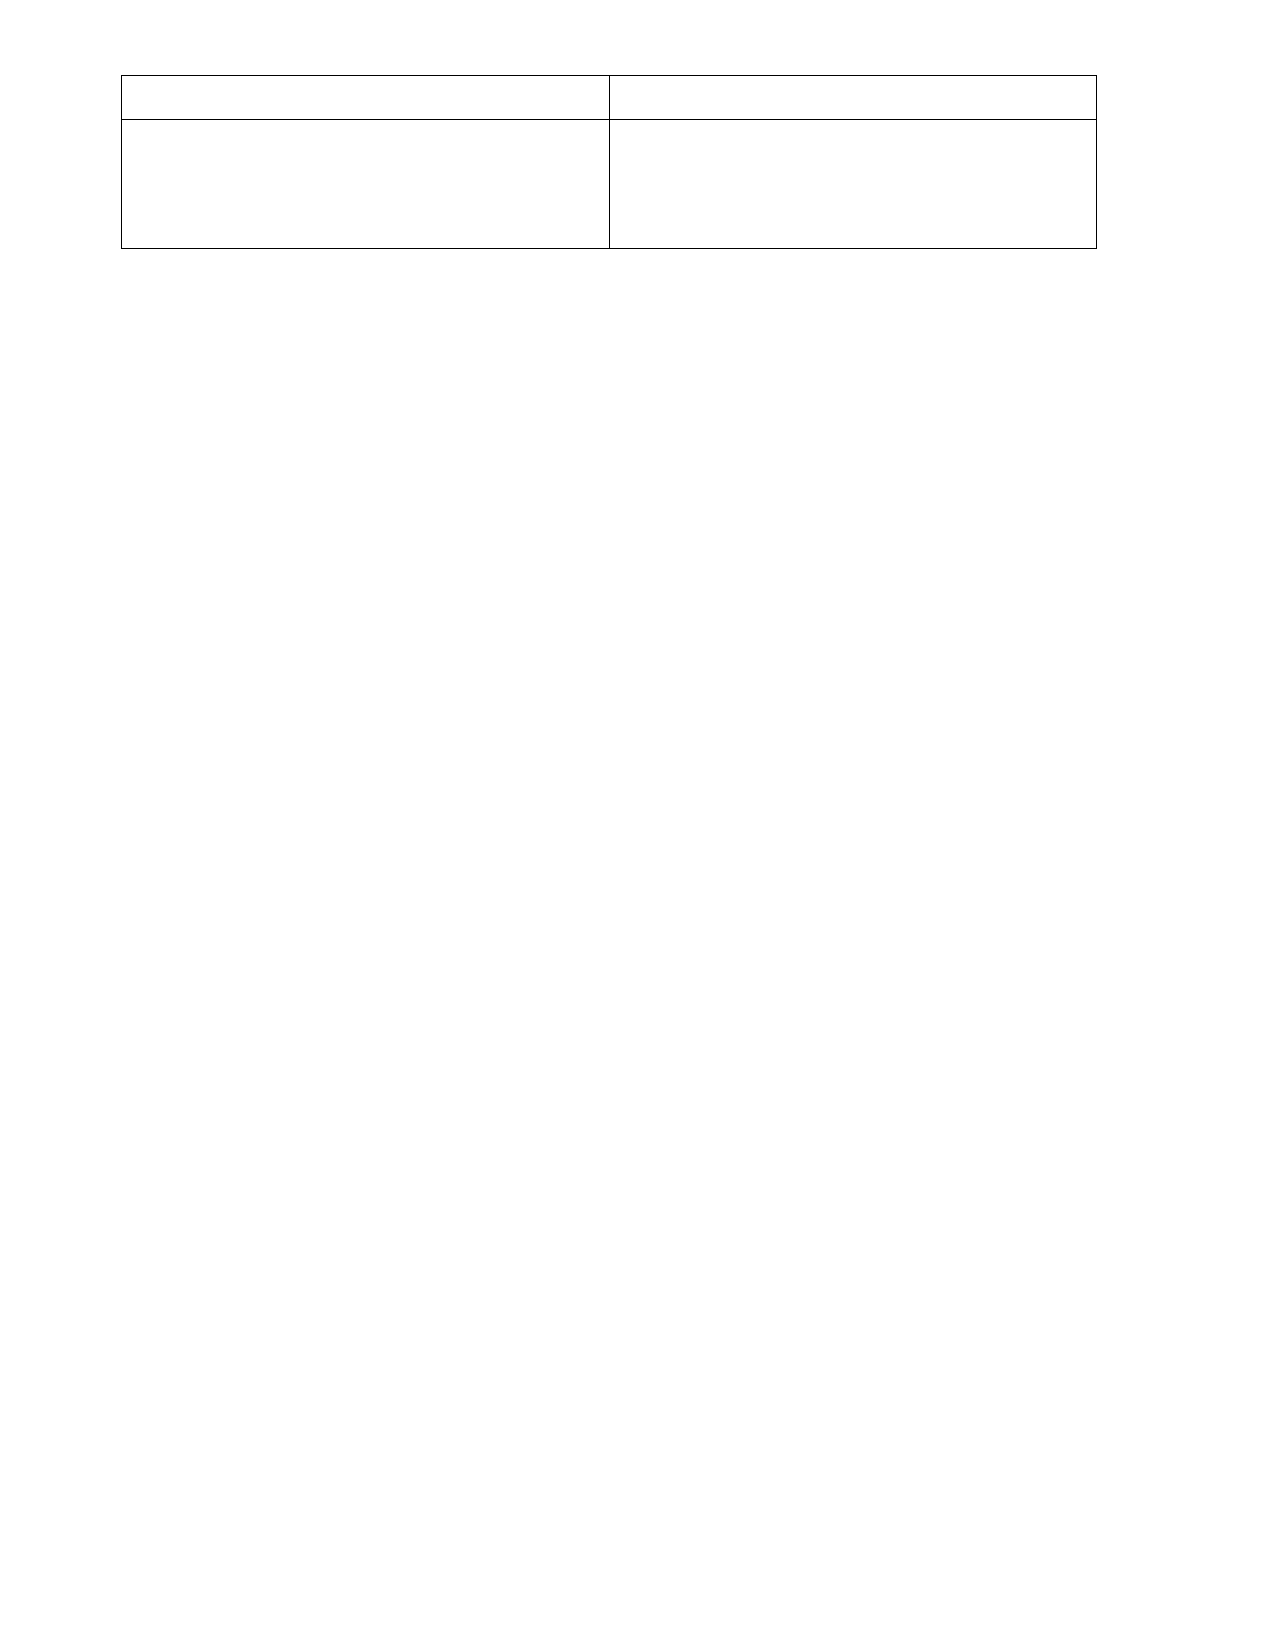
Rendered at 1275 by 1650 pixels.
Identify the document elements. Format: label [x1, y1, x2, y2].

table_cell [122, 120, 609, 247]
table_cell [610, 120, 1096, 247]
table_cell [610, 76, 1096, 119]
table_cell [122, 76, 609, 119]
